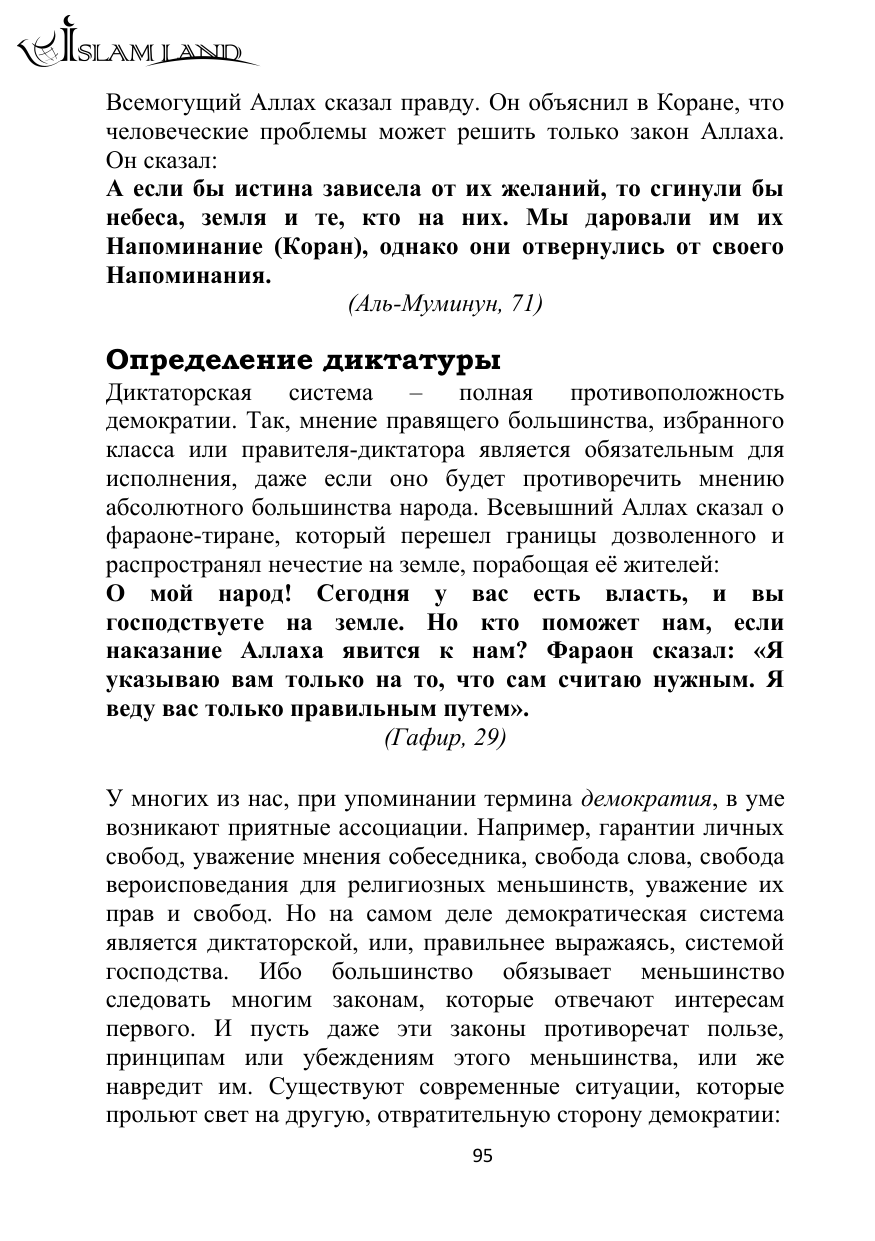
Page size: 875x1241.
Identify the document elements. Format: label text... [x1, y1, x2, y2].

text У многих из нас, при упоминании термина демократия, в уме возникают приятные ассоциации. Например, гарантии личных свобод, уважение мнения собеседника, свобода слова, свобода вероисповедания для религиозных меньшинств, уважение их прав и свобод. Но на самом деле демократическая система является диктаторской, или, правильнее выражаясь, системой господства. Ибо большинство обязывает меньшинство следовать многим законам, которые отвечают интересам первого. И пусть даже эти законы противоречат пользе, принципам или убеждениям этого меньшинства, или же навредит им. Существуют современные ситуации, которые прольют свет на другую, отвратительную сторону демократии: [106, 783, 785, 1128]
text (Гафир, 29) [106, 722, 785, 750]
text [106, 87, 785, 173]
text (Аль-Муминун, 71) [106, 288, 785, 317]
text Диктаторская система – полная противоположность демократии. Так, мнение правящего большинства, избранного класса или правителя-диктатора является обязательным для исполнения, даже если оно будет противоречить мнению абсолютного большинства народа. Всевышний Аллах сказал о фараоне-тиране, который перешел границы дозволенного и распространял нечестие на земле, порабощая её жителей: [106, 377, 785, 578]
picture [17, 15, 261, 67]
text Определение диктатуры [106, 342, 785, 377]
text А если бы истина зависела от их желаний, то сгинули бы небеса, земля и те, кто на них. Мы даровали им их Напоминание (Коран), однако они отвернулись от своего Напоминания. [106, 173, 785, 288]
text О мой народ! Сегодня у вас есть власть, и вы господствуете на земле. Но кто поможет нам, если наказание Аллаха явится к нам? Фараон сказал: «Я указываю вам только на то, что сам считаю нужным. Я веду вас только правильным путем». [106, 578, 785, 722]
